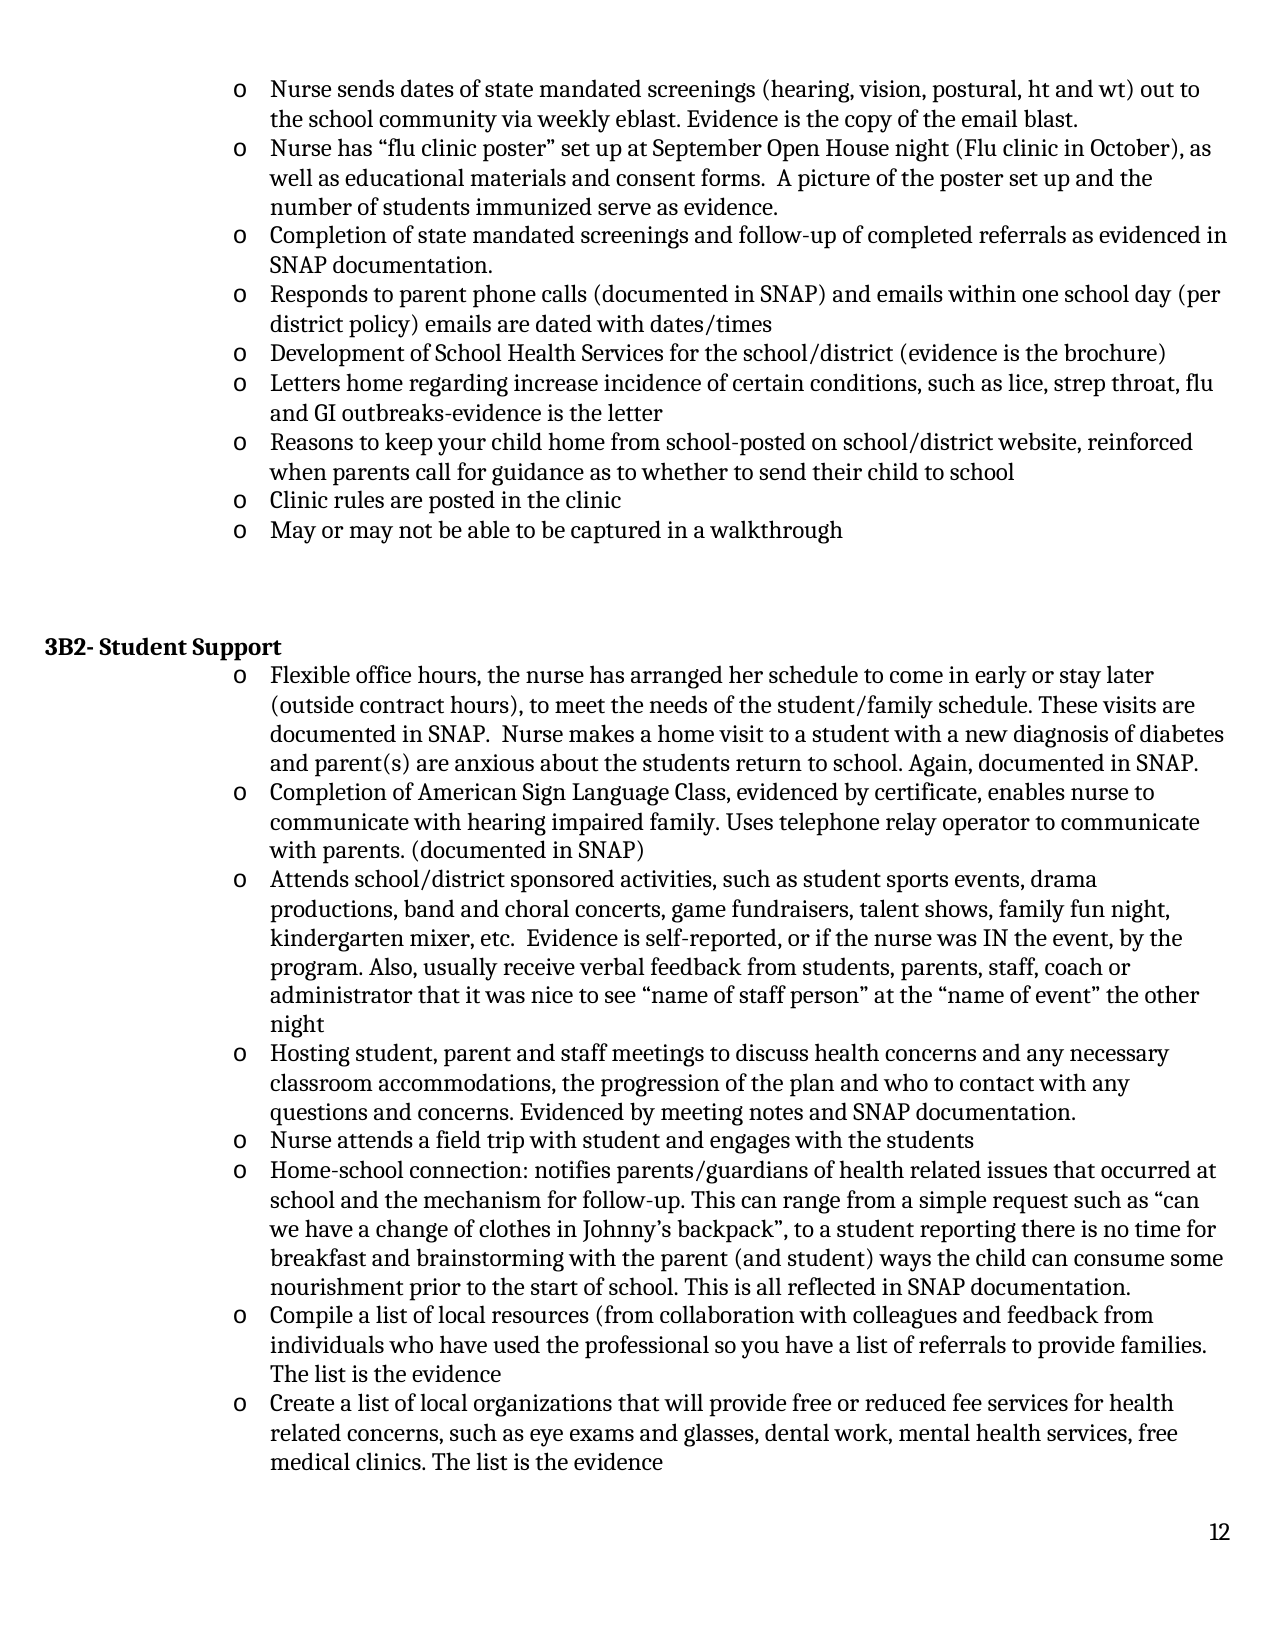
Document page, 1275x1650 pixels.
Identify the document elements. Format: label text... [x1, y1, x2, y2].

list Development of School Health Services for the school/district (evidence is the brochure) [232, 339, 1230, 369]
list Create a list of local organizations that will provide free or reduced fee services for health related concerns, such as eye exams and glasses, dental work, mental health services, free medical clinics. The list is the evidence [232, 1389, 1230, 1476]
text 3B2- Student Support [45, 632, 1230, 661]
list Attends school/district sponsored activities, such as student sports events, drama productions, band and choral concerts, game fundraisers, talent shows, family fun night, kindergarten mixer, etc. Evidence is self-reported, or if the nurse was IN the event, by the program. Also, usually receive verbal feedback from students, parents, staff, coach or administrator that it was nice to see “name of staff person” at the “name of event” the other night [232, 865, 1230, 1039]
list Flexible office hours, the nurse has arranged her schedule to come in early or stay later (outside contract hours), to meet the needs of the student/family schedule. These visits are documented in SNAP. Nurse makes a home visit to a student with a new diagnosis of diabetes and parent(s) are anxious about the students return to school. Again, documented in SNAP. [232, 661, 1230, 777]
list Clinic rules are posted in the clinic [232, 486, 1230, 516]
list Reasons to keep your child home from school-posted on school/district website, reinforced when parents call for guidance as to whether to send their child to school [232, 427, 1230, 486]
list Hosting student, parent and staff meetings to discuss health concerns and any necessary classroom accommodations, the progression of the plan and who to contact with any questions and concerns. Evidenced by meeting notes and SNAP documentation. [232, 1039, 1230, 1126]
list Completion of American Sign Language Class, evidenced by certificate, enables nurse to communicate with hearing impaired family. Uses telephone relay operator to communicate with parents. (documented in SNAP) [232, 777, 1230, 865]
list Home-school connection: notifies parents/guardians of health related issues that occurred at school and the mechanism for follow-up. This can range from a simple request such as “can we have a change of clothes in Johnny’s backpack”, to a student reporting there is no time for breakfast and brainstorming with the parent (and student) ways the child can consume some nourishment prior to the start of school. This is all reflected in SNAP documentation. [232, 1156, 1230, 1301]
list Compile a list of local resources (from collaboration with colleagues and feedback from individuals who have used the professional so you have a list of referrals to provide families. The list is the evidence [232, 1301, 1230, 1389]
list Completion of state mandated screenings and follow-up of completed referrals as evidenced in SNAP documentation. [232, 221, 1230, 280]
list Letters home regarding increase incidence of certain conditions, such as lice, strep throat, flu and GI outbreaks-evidence is the letter [232, 369, 1230, 427]
list Responds to parent phone calls (documented in SNAP) and emails within one school day (per district policy) emails are dated with dates/times [232, 280, 1230, 339]
list Nurse sends dates of state mandated screenings (hearing, vision, postural, ht and wt) out to the school community via weekly eblast. Evidence is the copy of the email blast. [232, 75, 1230, 134]
list May or may not be able to be captured in a walkthrough [232, 516, 1230, 546]
list Nurse attends a field trip with student and engages with the students [232, 1126, 1230, 1156]
list Nurse has “flu clinic poster” set up at September Open House night (Flu clinic in October), as well as educational materials and consent forms. A picture of the poster set up and the number of students immunized serve as evidence. [232, 134, 1230, 221]
